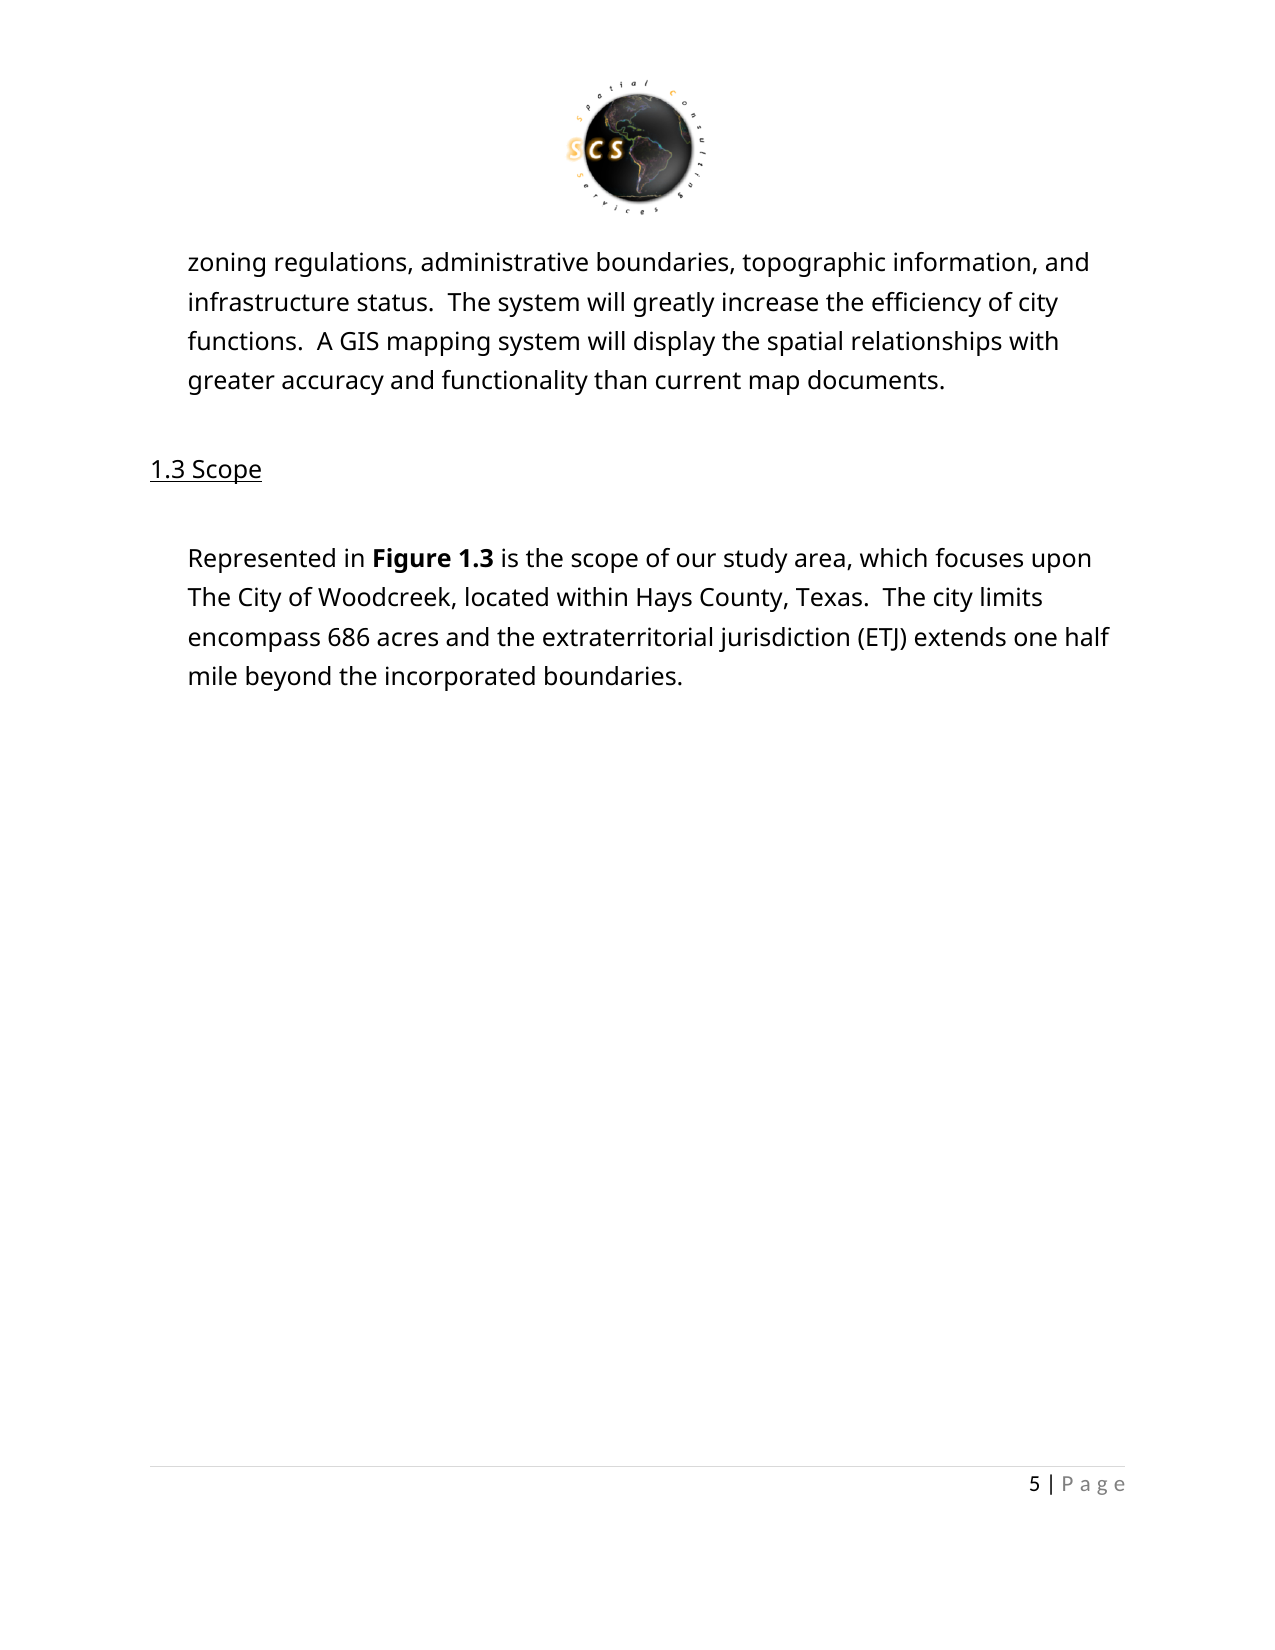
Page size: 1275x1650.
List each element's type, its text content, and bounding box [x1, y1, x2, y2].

list 1.3 Scope [150, 452, 1125, 486]
picture [564, 74, 711, 221]
text Represented in Figure 1.3 is the scope of our study area, which focuses upon The City of Woodcreek, located within Hays County, Texas. The city limits encompass 686 acres and the extraterritorial jurisdiction (ETJ) extends one half mile beyond the incorporated boundaries. [187, 541, 1125, 692]
